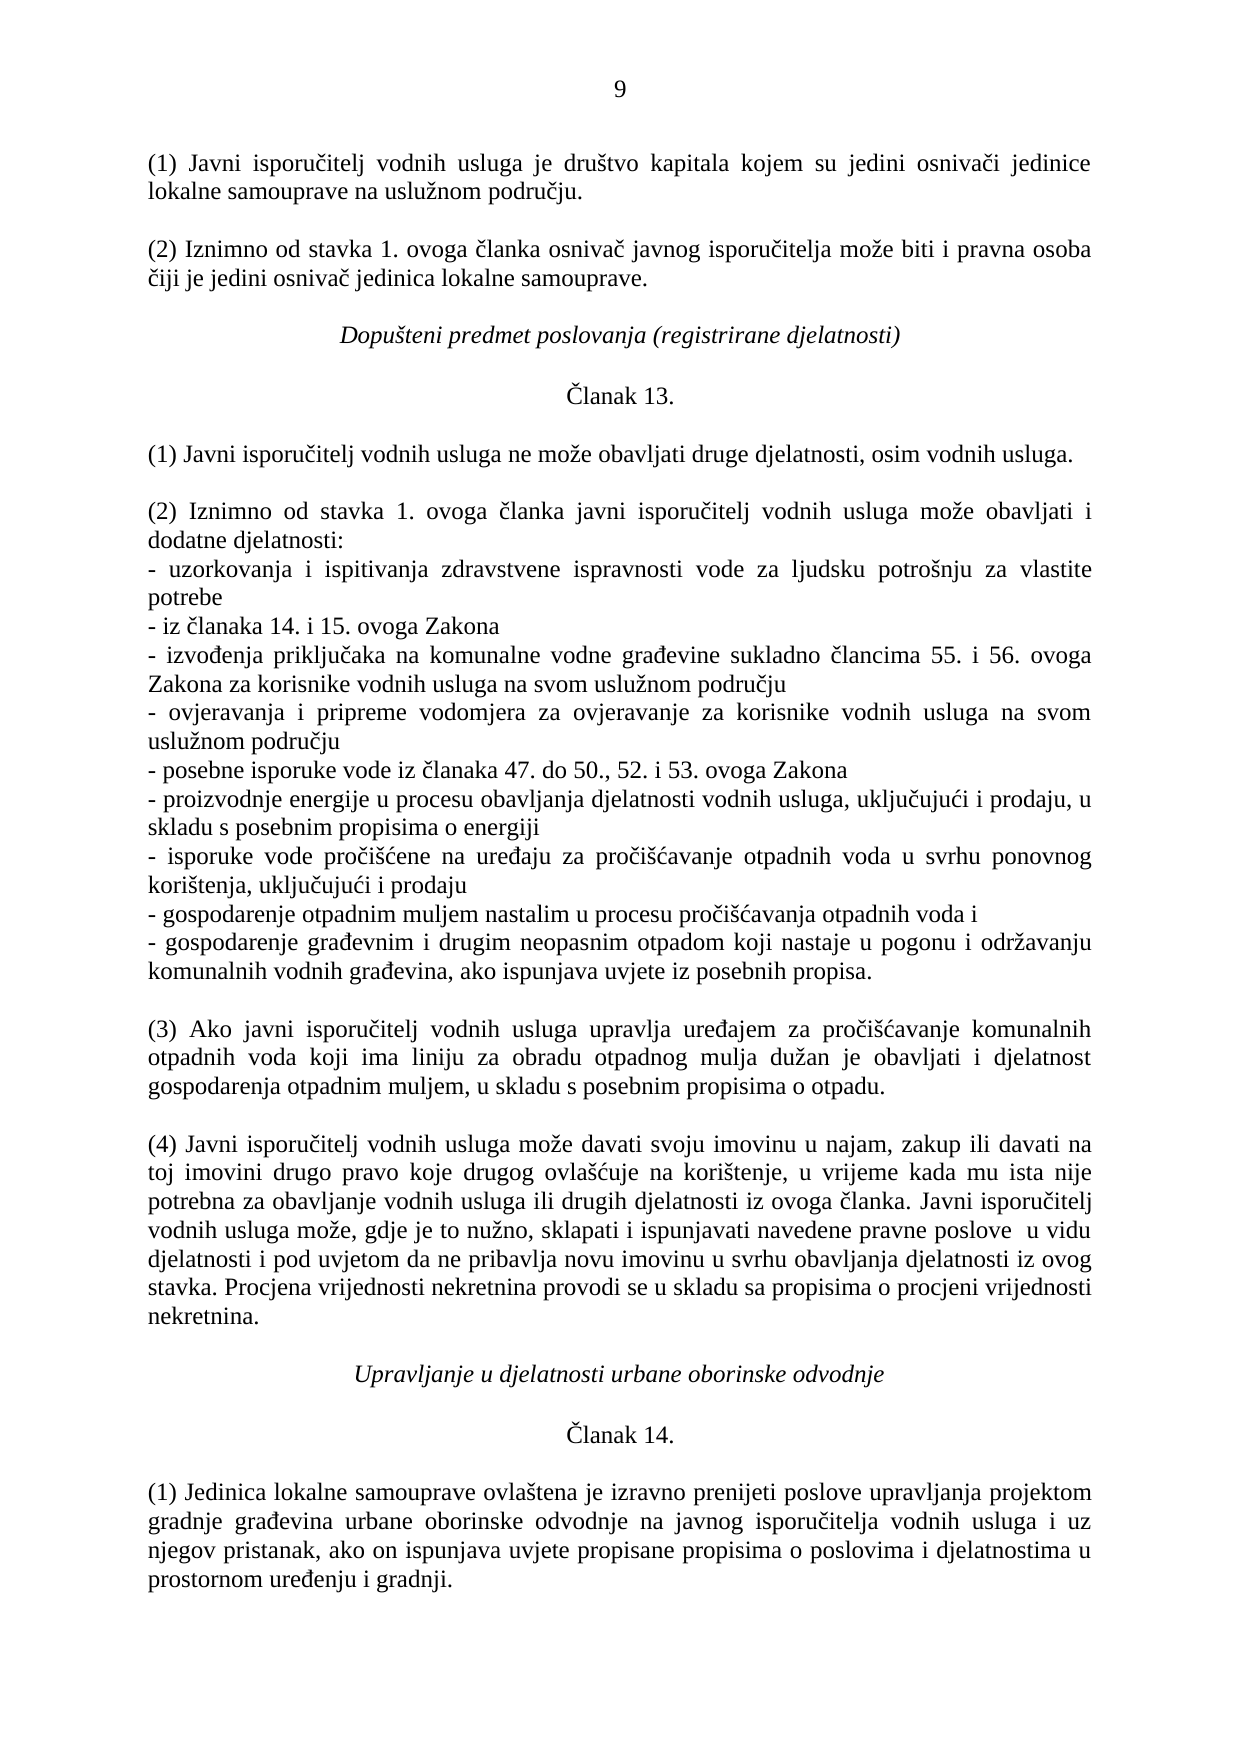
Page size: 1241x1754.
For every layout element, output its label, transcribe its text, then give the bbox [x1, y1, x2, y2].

subtitle Članak 14. [148, 1420, 1093, 1449]
subtitle Dopušteni predmet poslovanja (registrirane djelatnosti) [148, 320, 1093, 349]
text - izvođenja priključaka na komunalne vodne građevine sukladno člancima 55. i 56. ovoga Zakona za korisnike vodnih usluga na svom uslužnom području [148, 640, 1093, 697]
text (4) Javni isporučitelj vodnih usluga može davati svoju imovinu u najam, zakup ili davati na toj imovini drugo pravo koje drugog ovlašćuje na korištenje, u vrijeme kada mu ista nije potrebna za obavljanje vodnih usluga ili drugih djelatnosti iz ovoga članka. Javni isporučitelj vodnih usluga može, gdje je to nužno, sklapati i ispunjavati navedene pravne poslove u vidu djelatnosti i pod uvjetom da ne pribavlja novu imovinu u svrhu obavljanja djelatnosti iz ovog stavka. Procjena vrijednosti nekretnina provodi se u skladu sa propisima o procjeni vrijednosti nekretnina. [148, 1129, 1093, 1330]
text (1) Javni isporučitelj vodnih usluga ne može obavljati druge djelatnosti, osim vodnih usluga. [148, 439, 1093, 467]
text - uzorkovanja i ispitivanja zdravstvene ispravnosti vode za ljudsku potrošnju za vlastite potrebe [148, 554, 1093, 611]
subtitle Članak 13. [148, 381, 1093, 410]
text - gospodarenje građevnim i drugim neopasnim otpadom koji nastaje u pogonu i održavanju komunalnih vodnih građevina, ako ispunjava uvjete iz posebnih propisa. [148, 927, 1093, 985]
text (2) Iznimno od stavka 1. ovoga članka javni isporučitelj vodnih usluga može obavljati i dodatne djelatnosti: [148, 496, 1093, 554]
text - proizvodnje energije u procesu obavljanja djelatnosti vodnih usluga, uključujući i prodaju, u skladu s posebnim propisima o energiji [148, 784, 1093, 841]
subtitle Upravljanje u djelatnosti urbane oborinske odvodnje [148, 1359, 1093, 1387]
text - posebne isporuke vode iz članaka 47. do 50., 52. i 53. ovoga Zakona [148, 755, 1093, 784]
text (2) Iznimno od stavka 1. ovoga članka osnivač javnog isporučitelja može biti i pravna osoba čiji je jedini osnivač jedinica lokalne samouprave. [148, 234, 1093, 291]
text - ovjeravanja i pripreme vodomjera za ovjeravanje za korisnike vodnih usluga na svom uslužnom području [148, 697, 1093, 755]
text - gospodarenje otpadnim muljem nastalim u procesu pročišćavanja otpadnih voda i [148, 899, 1093, 927]
text (1) Jedinica lokalne samouprave ovlaštena je izravno prenijeti poslove upravljanja projektom gradnje građevina urbane oborinske odvodnje na javnog isporučitelja vodnih usluga i uz njegov pristanak, ako on ispunjava uvjete propisane propisima o poslovima i djelatnostima u prostornom uređenju i gradnji. [148, 1477, 1093, 1592]
text - iz članaka 14. i 15. ovoga Zakona [148, 611, 1093, 640]
text - isporuke vode pročišćene na uređaju za pročišćavanje otpadnih voda u svrhu ponovnog korištenja, uključujući i prodaju [148, 841, 1093, 899]
text (1) Javni isporučitelj vodnih usluga je društvo kapitala kojem su jedini osnivači jedinice lokalne samouprave na uslužnom području. [148, 148, 1093, 205]
text (3) Ako javni isporučitelj vodnih usluga upravlja uređajem za pročišćavanje komunalnih otpadnih voda koji ima liniju za obradu otpadnog mulja dužan je obavljati i djelatnost gospodarenja otpadnim muljem, u skladu s posebnim propisima o otpadu. [148, 1014, 1093, 1100]
